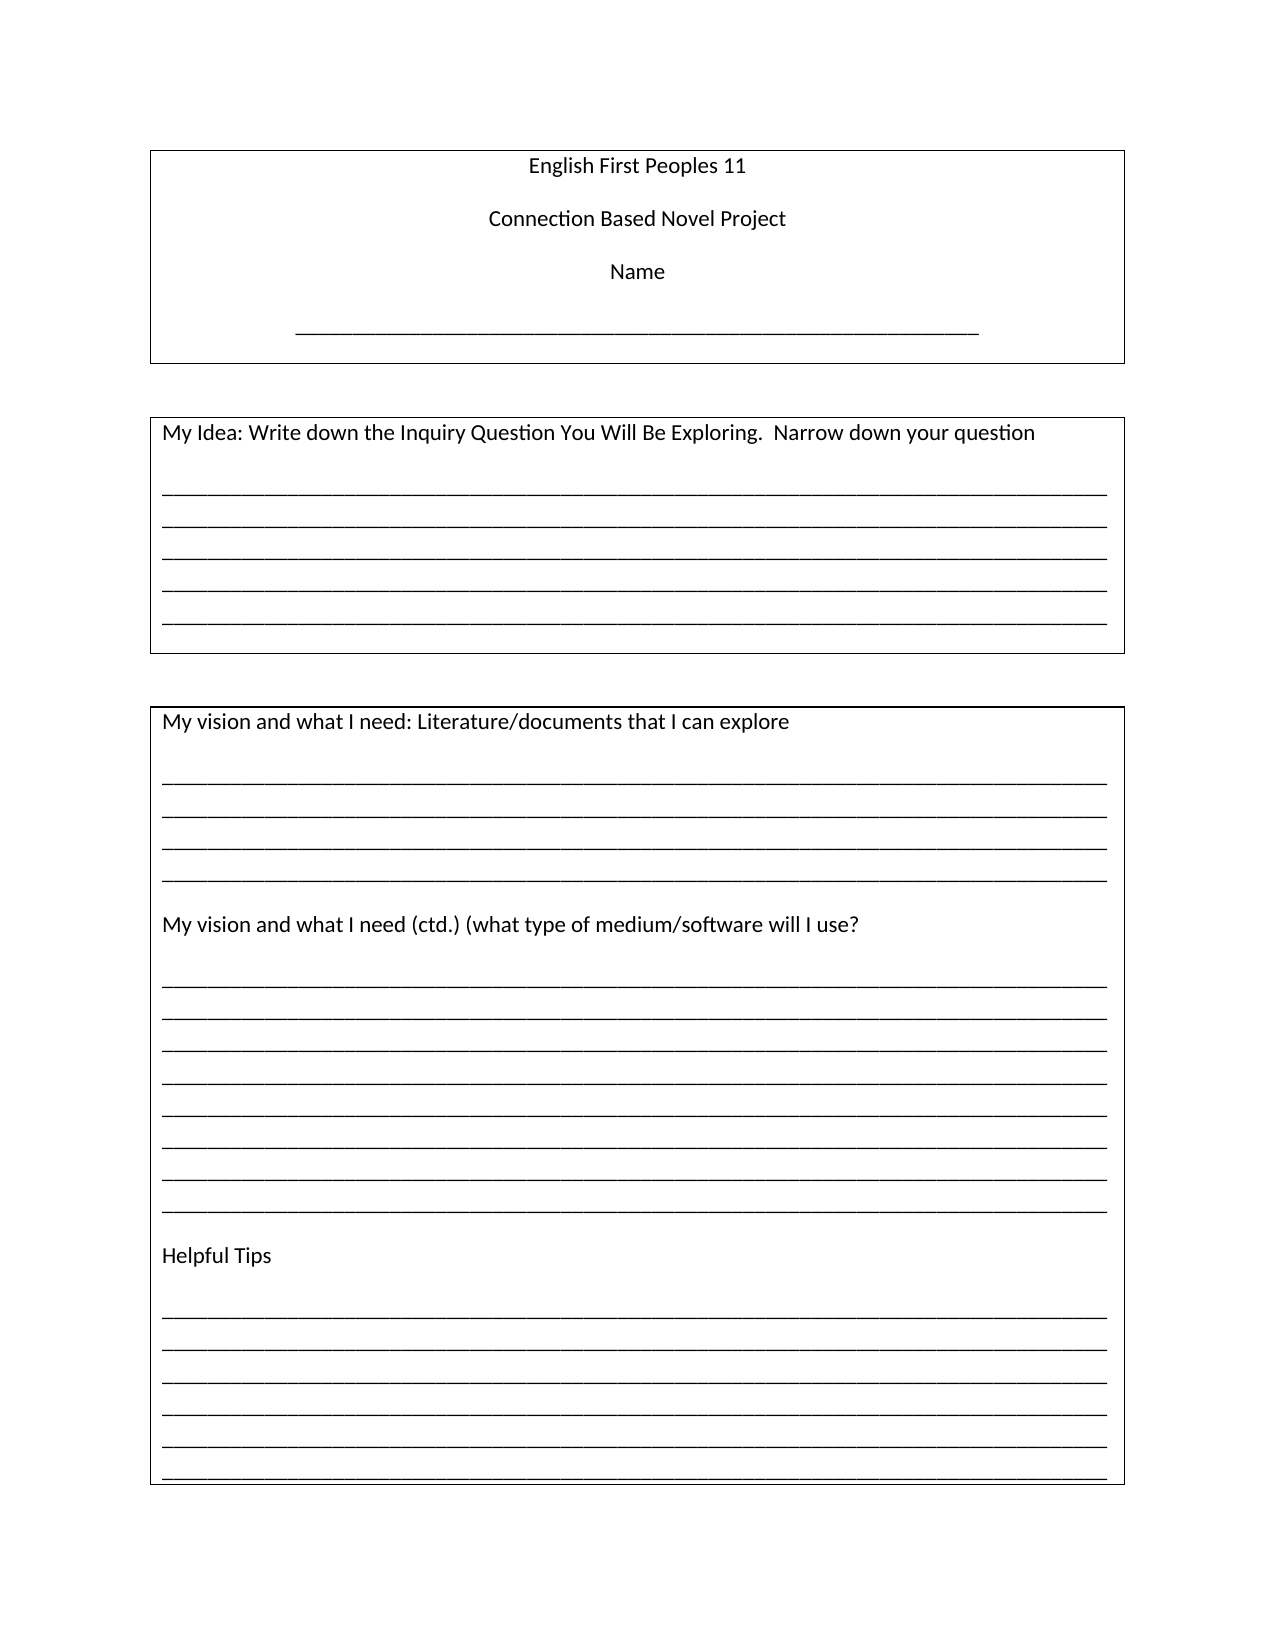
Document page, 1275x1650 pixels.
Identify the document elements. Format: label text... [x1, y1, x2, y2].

table_header My Idea: Write down the Inquiry Question You Will Be Exploring. Narrow down your question _______________________________________________________________________________________________________________________________________________________________________________________________________________________________________________________________________________________________________________________________________________________________________________________________________________________________ [151, 418, 1124, 652]
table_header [151, 708, 1124, 1483]
table_header English First Peoples 11 Connection Based Novel Project Name ____________________________________________________________ [151, 151, 1124, 363]
